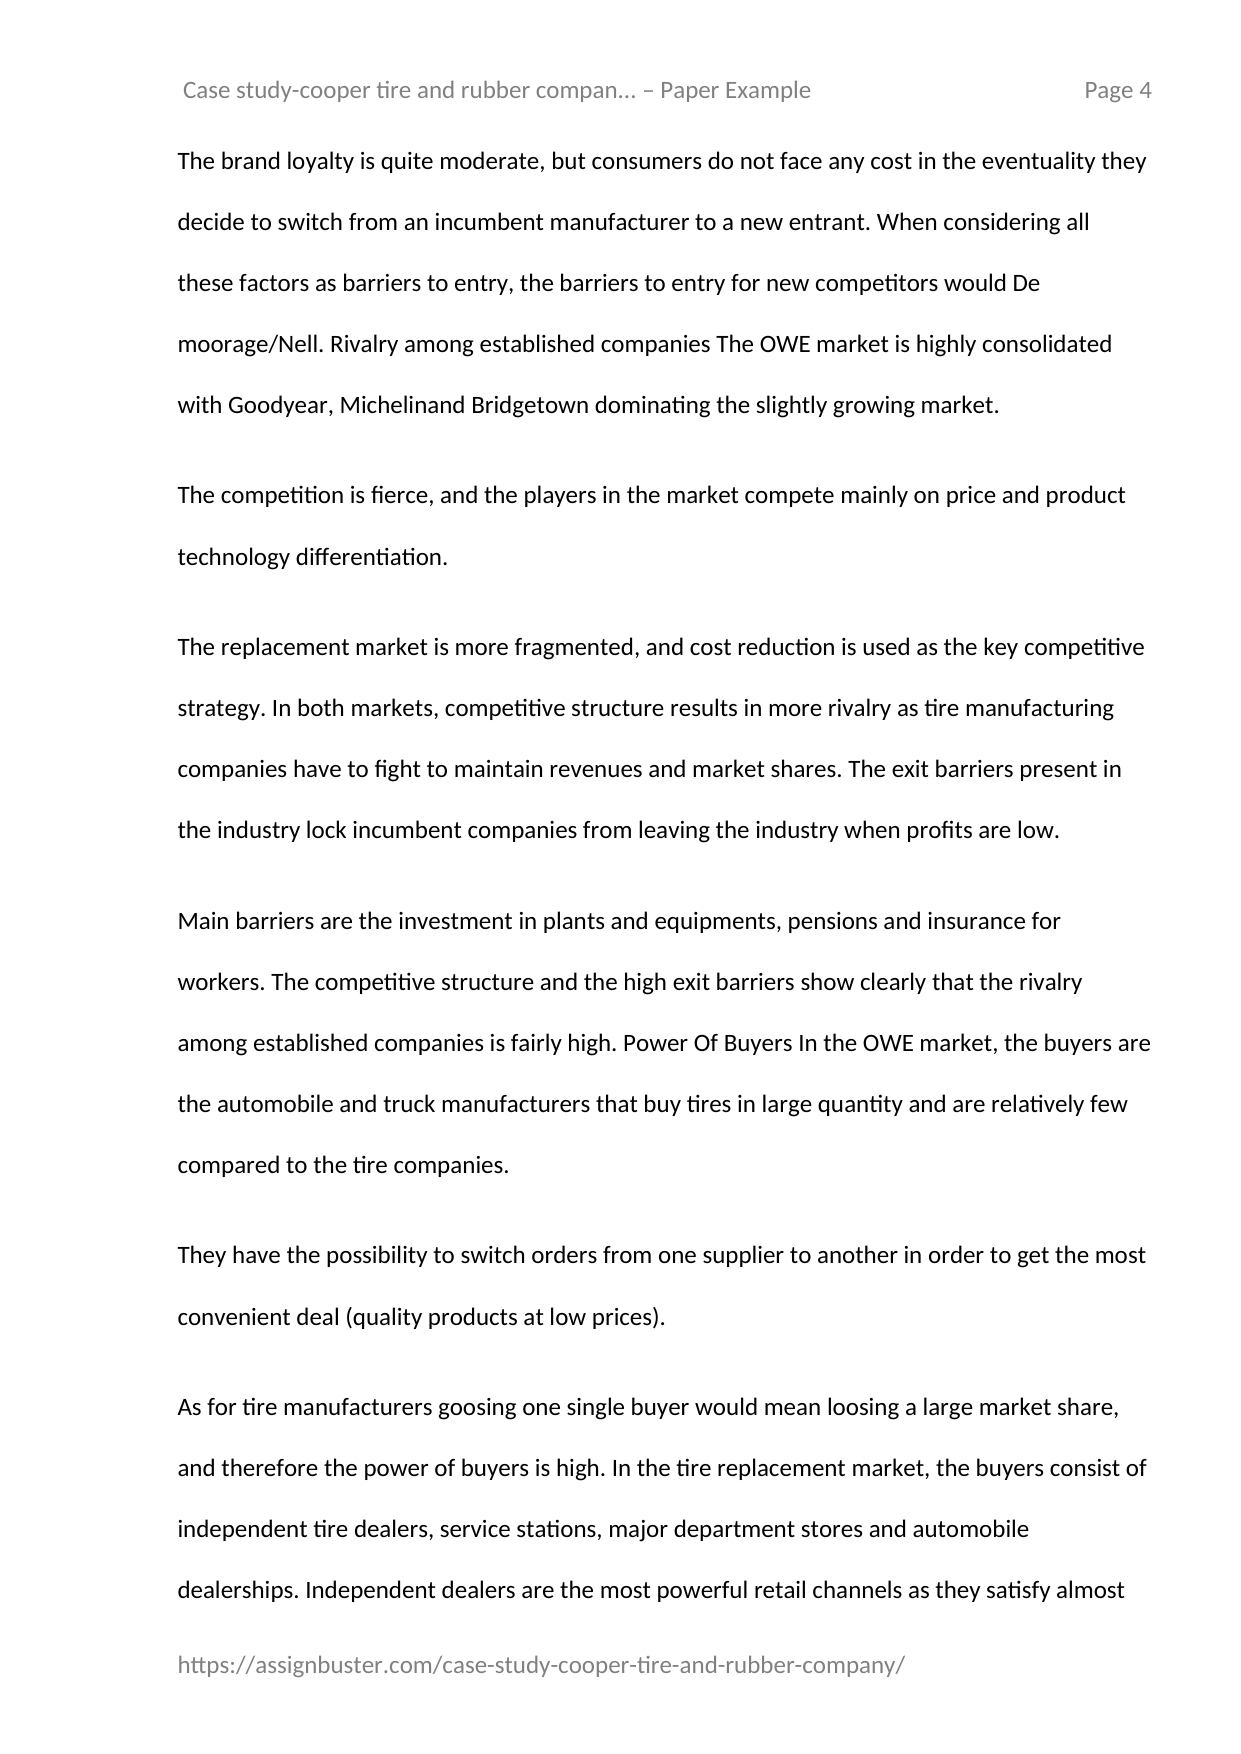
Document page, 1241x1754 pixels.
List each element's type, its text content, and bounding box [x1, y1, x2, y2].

text They have the possibility to switch orders from one supplier to another in order to get the most convenient deal (quality products at low prices). [177, 1239, 1152, 1331]
text The competition is fierce, and the players in the market compete mainly on price and product technology differentiation. [177, 480, 1152, 571]
text The replacement market is more fragmented, and cost reduction is used as the key competitive strategy. In both markets, competitive structure results in more rivalry as tire manufacturing companies have to fight to maintain revenues and market shares. The exit barriers present in the industry lock incumbent companies from leaving the industry when profits are low. [177, 631, 1152, 845]
text The brand loyalty is quite moderate, but consumers do not face any cost in the eventuality they decide to switch from an incumbent manufacturer to a new entrant. When considering all these factors as barriers to entry, the barriers to entry for new competitors would De moorage/Nell. Rivalry among established companies The OWE market is highly consolidated with Goodyear, Michelinand Bridgetown dominating the slightly growing market. [177, 145, 1152, 420]
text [177, 1391, 1152, 1605]
text Main barriers are the investment in plants and equipments, pensions and insurance for workers. The competitive structure and the high exit barriers show clearly that the rivalry among established companies is fairly high. Power Of Buyers In the OWE market, the buyers are the automobile and truck manufacturers that buy tires in large quantity and are relatively few compared to the tire companies. [177, 905, 1152, 1179]
